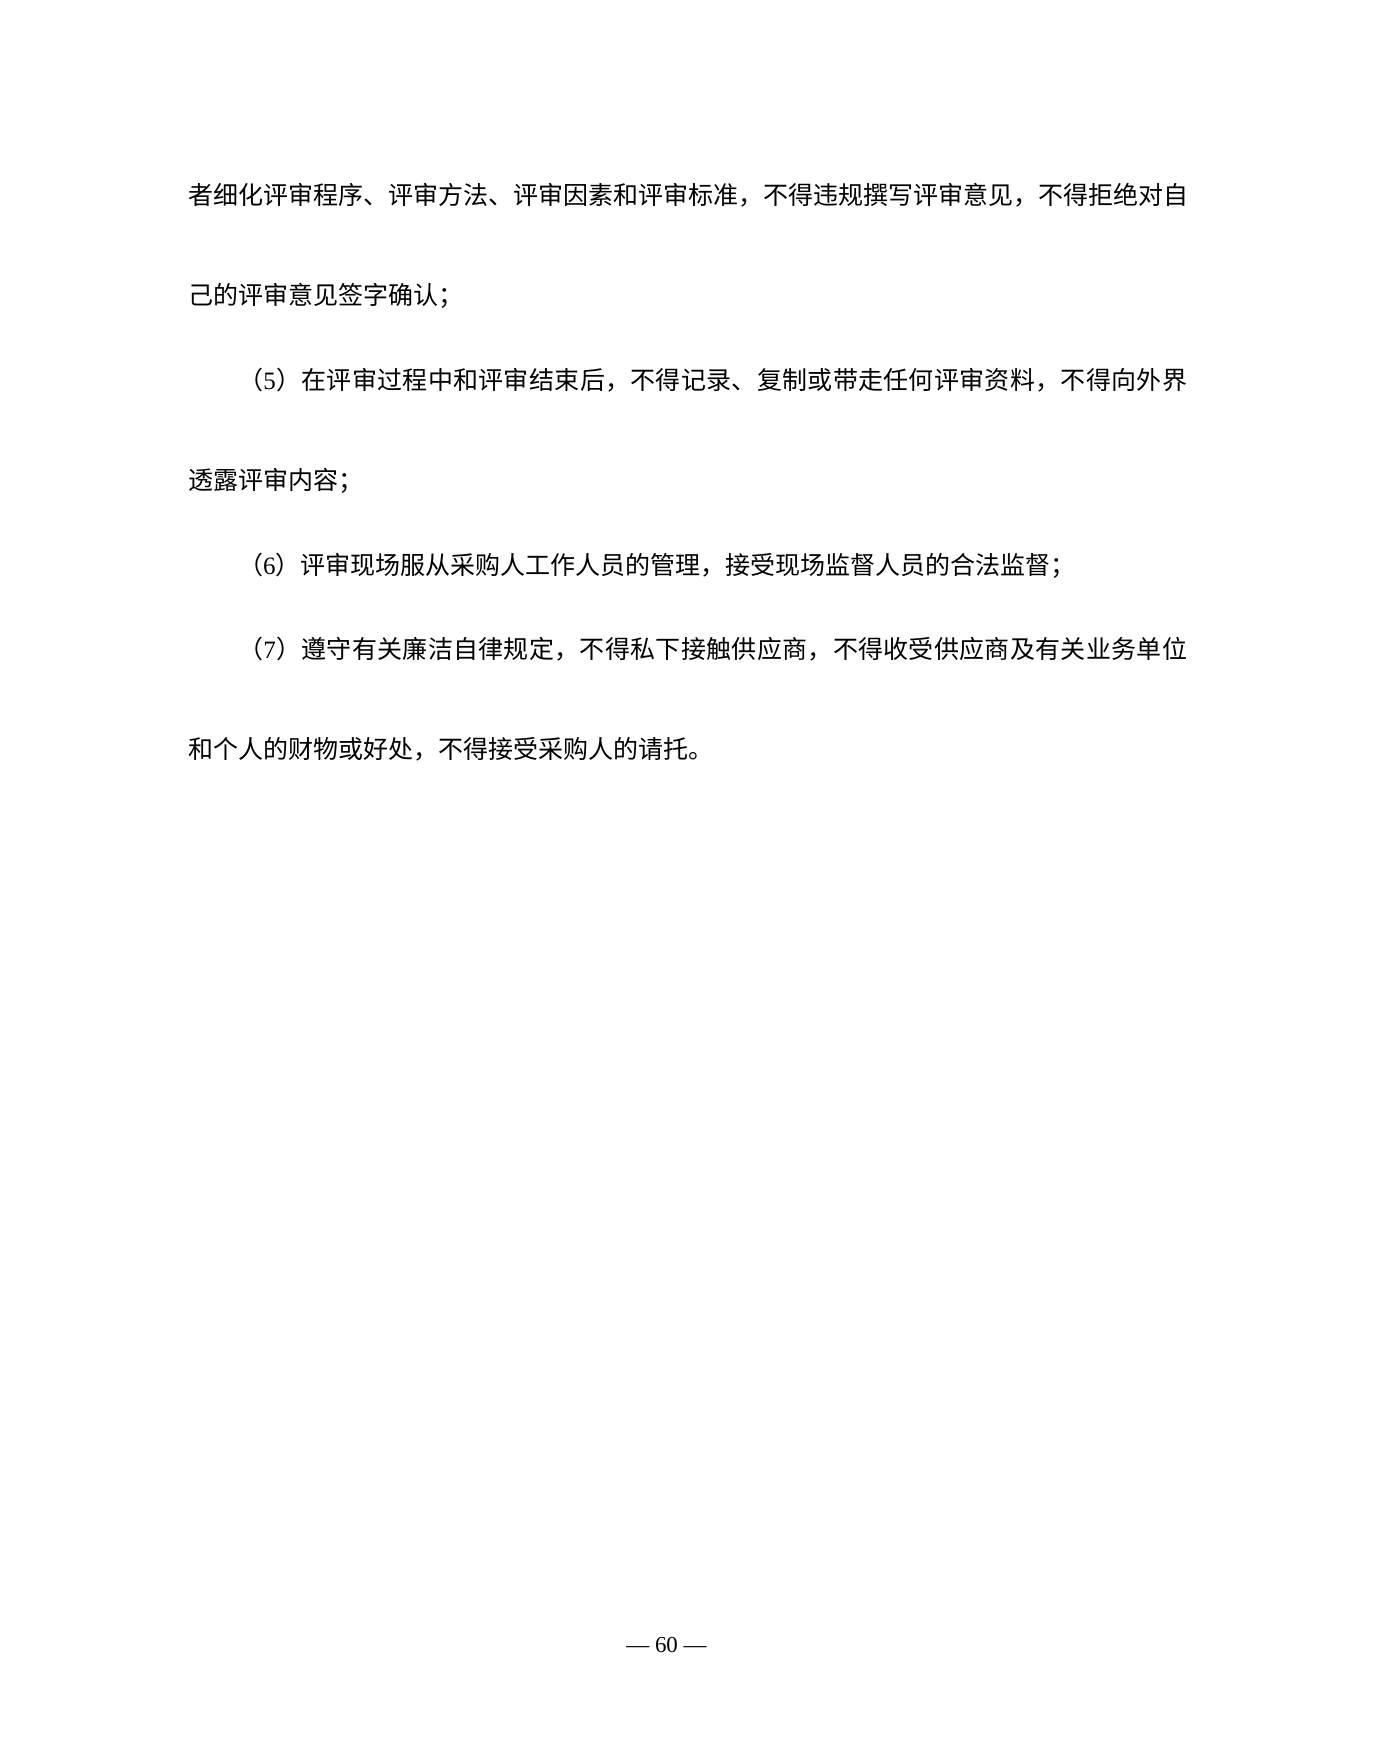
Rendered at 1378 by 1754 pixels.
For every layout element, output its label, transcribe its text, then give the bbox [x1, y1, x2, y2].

text （5）在评审过程中和评审结束后，不得记录、复制或带走任何评审资料，不得向外界透露评审内容； [188, 345, 1190, 512]
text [188, 160, 1190, 327]
text （6）评审现场服从采购人工作人员的管理，接受现场监督人员的合法监督； [188, 530, 1190, 597]
text （7）遵守有关廉洁自律规定，不得私下接触供应商，不得收受供应商及有关业务单位和个人的财物或好处，不得接受采购人的请托。 [188, 615, 1190, 781]
